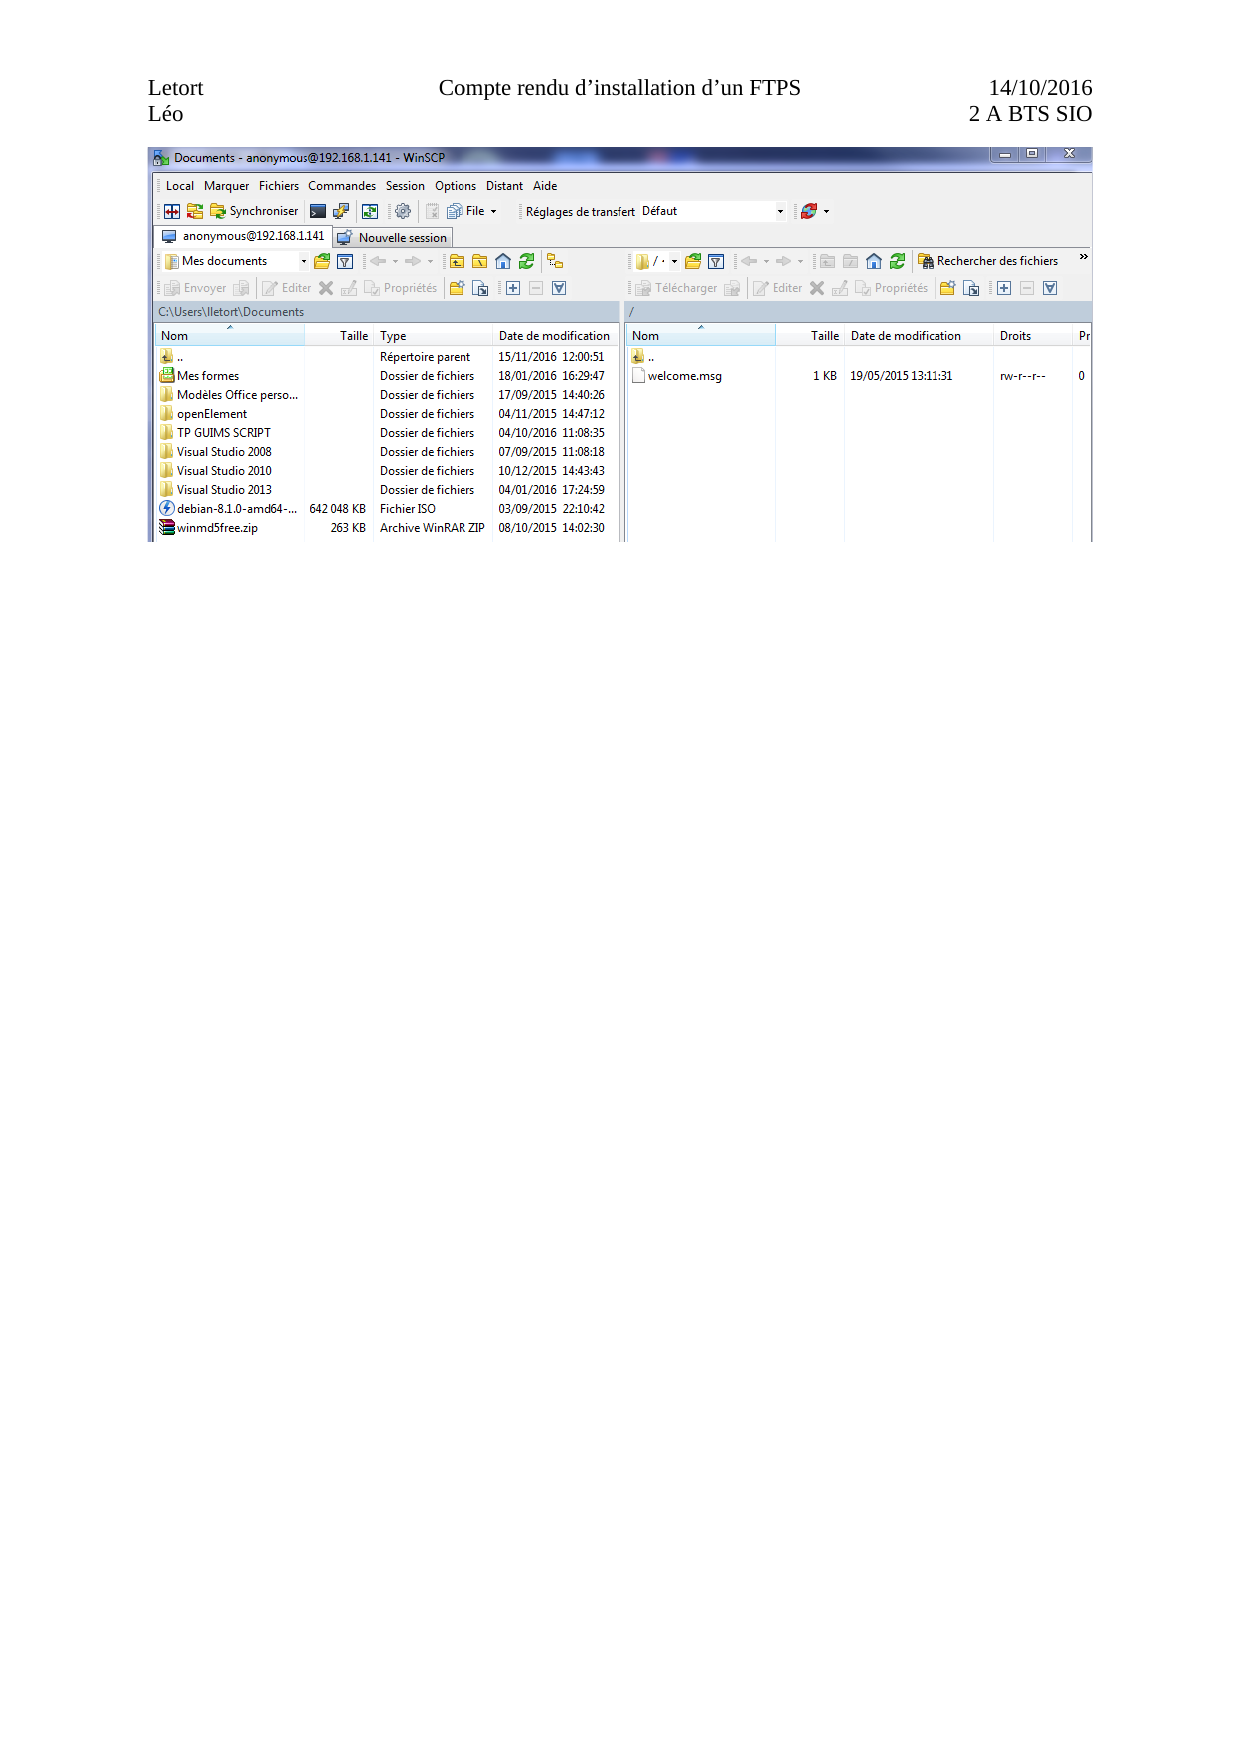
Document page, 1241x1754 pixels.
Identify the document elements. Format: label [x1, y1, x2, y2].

picture [147, 147, 1093, 542]
